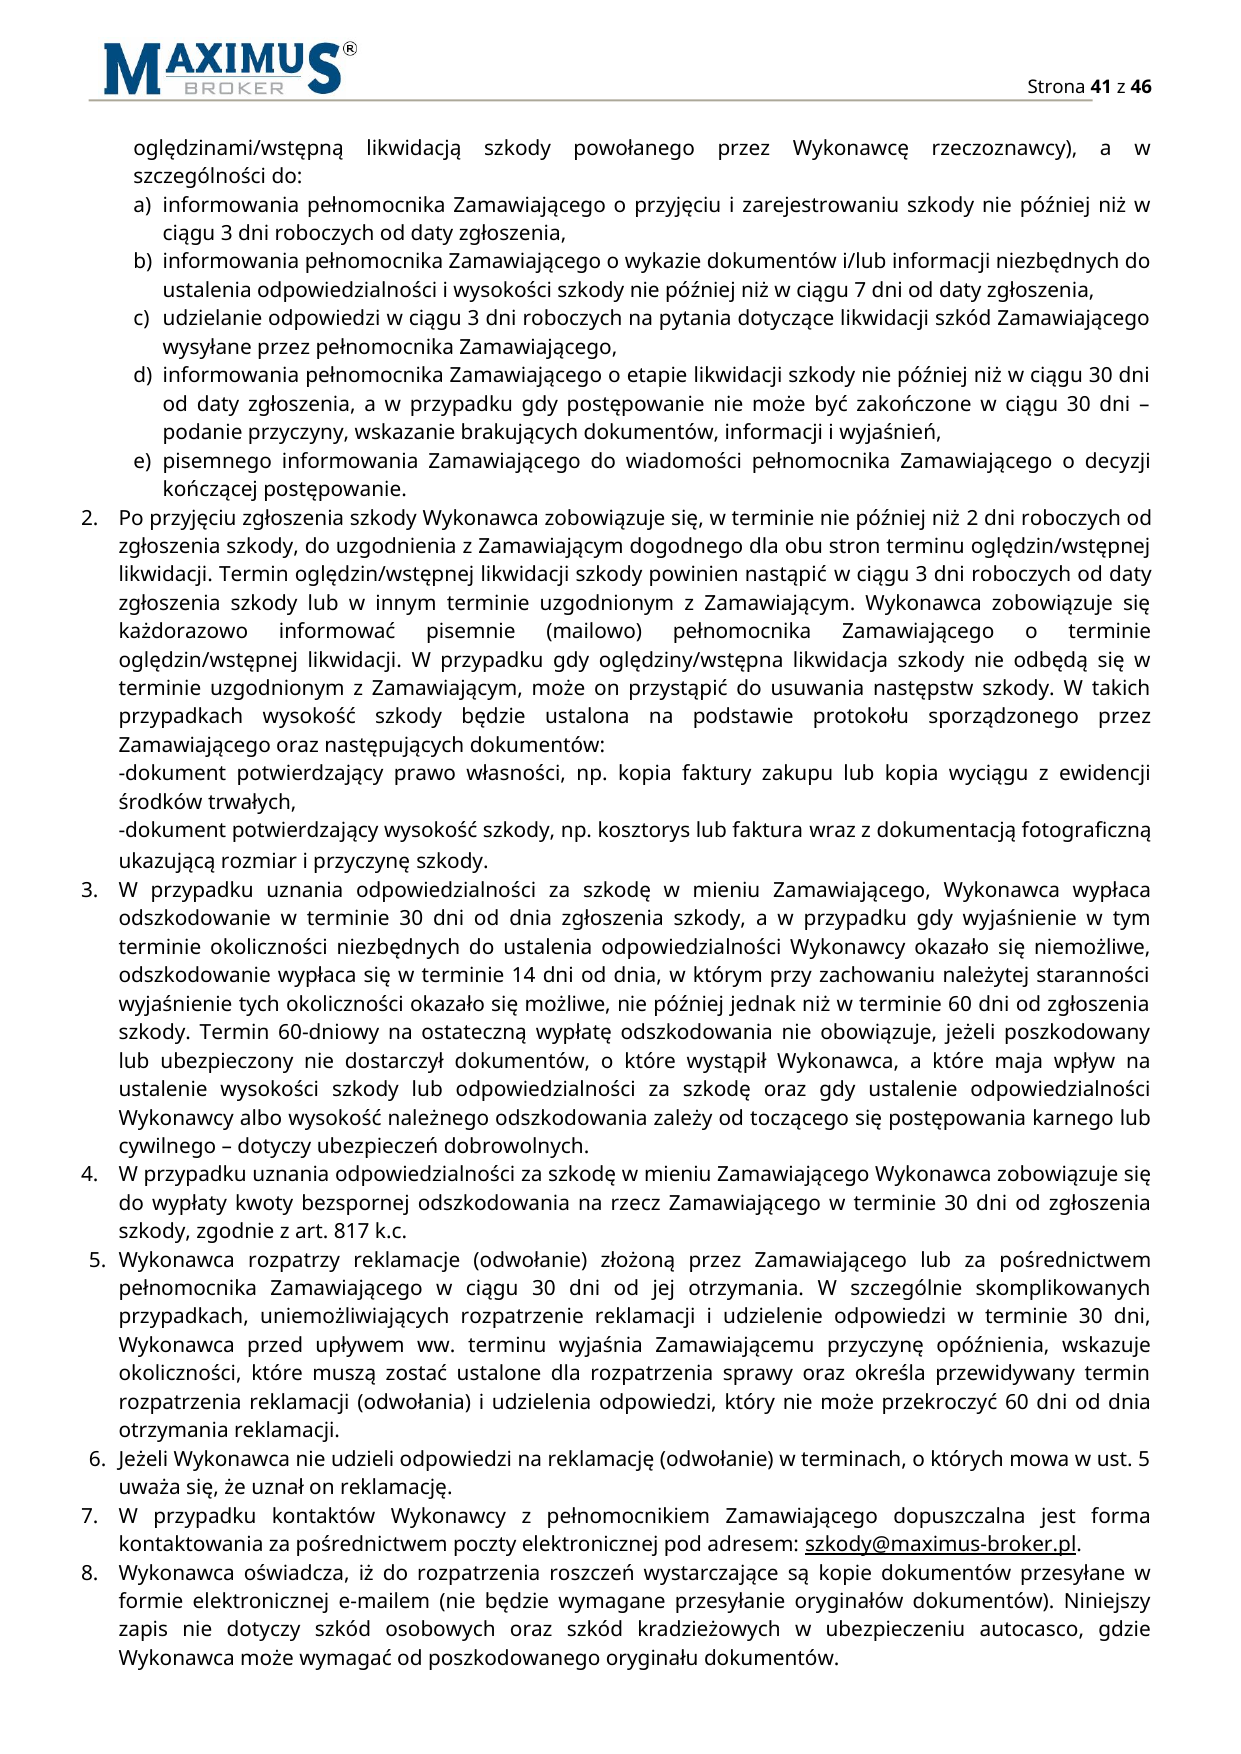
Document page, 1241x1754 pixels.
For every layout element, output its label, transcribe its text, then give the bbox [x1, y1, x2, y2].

text -dokument potwierdzający wysokość szkody, np. kosztorys lub faktura wraz z dokumentacją fotograficzną ukazującą rozmiar i przyczynę szkody. [118, 815, 1152, 875]
list informowania pełnomocnika Zamawiającego o wykazie dokumentów i/lub informacji niezbędnych do ustalenia odpowiedzialności i wysokości szkody nie później niż w ciągu 7 dni od daty zgłoszenia, [133, 247, 1152, 303]
text -dokument potwierdzający prawo własności, np. kopia faktury zakupu lub kopia wyciągu z ewidencji środków trwałych, [118, 758, 1152, 815]
list informowania pełnomocnika Zamawiającego o przyjęciu i zarejestrowaniu szkody nie później niż w ciągu 3 dni roboczych od daty zgłoszenia, [133, 190, 1152, 247]
list Jeżeli Wykonawca nie udzieli odpowiedzi na reklamację (odwołanie) w terminach, o których mowa w ust. 5 uważa się, że uznał on reklamację. [89, 1444, 1152, 1501]
list W przypadku kontaktów Wykonawcy z pełnomocnikiem Zamawiającego dopuszczalna jest forma kontaktowania za pośrednictwem poczty elektronicznej pod adresem: szkody@maximus-broker.pl. [81, 1501, 1152, 1558]
list Wykonawca oświadcza, iż do rozpatrzenia roszczeń wystarczające są kopie dokumentów przesyłane w formie elektronicznej e-mailem (nie będzie wymagane przesyłanie oryginałów dokumentów). Niniejszy zapis nie dotyczy szkód osobowych oraz szkód kradzieżowych w ubezpieczeniu autocasco, gdzie Wykonawca może wymagać od poszkodowanego oryginału dokumentów. [81, 1558, 1152, 1671]
list pisemnego informowania Zamawiającego do wiadomości pełnomocnika Zamawiającego o decyzji kończącej postępowanie. [133, 446, 1152, 503]
list informowania pełnomocnika Zamawiającego o etapie likwidacji szkody nie później niż w ciągu 30 dni od daty zgłoszenia, a w przypadku gdy postępowanie nie może być zakończone w ciągu 30 dni – podanie przyczyny, wskazanie brakujących dokumentów, informacji i wyjaśnień, [133, 360, 1152, 446]
picture [98, 37, 363, 99]
list W przypadku uznania odpowiedzialności za szkodę w mieniu Zamawiającego Wykonawca zobowiązuje się do wypłaty kwoty bezspornej odszkodowania na rzecz Zamawiającego w terminie 30 dni od zgłoszenia szkody, zgodnie z art. 817 k.c. [81, 1159, 1152, 1245]
list Po przyjęciu zgłoszenia szkody Wykonawca zobowiązuje się, w terminie nie później niż 2 dni roboczych od zgłoszenia szkody, do uzgodnienia z Zamawiającym dogodnego dla obu stron terminu oględzin/wstępnej likwidacji. Termin oględzin/wstępnej likwidacji szkody powinien nastąpić w ciągu 3 dni roboczych od daty zgłoszenia szkody lub w innym terminie uzgodnionym z Zamawiającym. Wykonawca zobowiązuje się każdorazowo informować pisemnie (mailowo) pełnomocnika Zamawiającego o terminie oględzin/wstępnej likwidacji. W przypadku gdy oględziny/wstępna likwidacja szkody nie odbędą się w terminie uzgodnionym z Zamawiającym, może on przystąpić do usuwania następstw szkody. W takich przypadkach wysokość szkody będzie ustalona na podstawie protokołu sporządzonego przez Zamawiającego oraz następujących dokumentów: [81, 503, 1152, 758]
list Wykonawca rozpatrzy reklamacje (odwołanie) złożoną przez Zamawiającego lub za pośrednictwem pełnomocnika Zamawiającego w ciągu 30 dni od jej otrzymania. W szczególnie skomplikowanych przypadkach, uniemożliwiających rozpatrzenie reklamacji i udzielenie odpowiedzi w terminie 30 dni, Wykonawca przed upływem ww. terminu wyjaśnia Zamawiającemu przyczynę opóźnienia, wskazuje okoliczności, które muszą zostać ustalone dla rozpatrzenia sprawy oraz określa przewidywany termin rozpatrzenia reklamacji (odwołania) i udzielenia odpowiedzi, który nie może przekroczyć 60 dni od dnia otrzymania reklamacji. [89, 1245, 1152, 1444]
list udzielanie odpowiedzi w ciągu 3 dni roboczych na pytania dotyczące likwidacji szkód Zamawiającego wysyłane przez pełnomocnika Zamawiającego, [133, 303, 1152, 360]
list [89, 133, 1152, 190]
list W przypadku uznania odpowiedzialności za szkodę w mieniu Zamawiającego, Wykonawca wypłaca odszkodowanie w terminie 30 dni od dnia zgłoszenia szkody, a w przypadku gdy wyjaśnienie w tym terminie okoliczności niezbędnych do ustalenia odpowiedzialności Wykonawcy okazało się niemożliwe, odszkodowanie wypłaca się w terminie 14 dni od dnia, w którym przy zachowaniu należytej staranności wyjaśnienie tych okoliczności okazało się możliwe, nie później jednak niż w terminie 60 dni od zgłoszenia szkody. Termin 60-dniowy na ostateczną wypłatę odszkodowania nie obowiązuje, jeżeli poszkodowany lub ubezpieczony nie dostarczył dokumentów, o które wystąpił Wykonawca, a które maja wpływ na ustalenie wysokości szkody lub odpowiedzialności za szkodę oraz gdy ustalenie odpowiedzialności Wykonawcy albo wysokość należnego odszkodowania zależy od toczącego się postępowania karnego lub cywilnego – dotyczy ubezpieczeń dobrowolnych. [81, 875, 1152, 1159]
